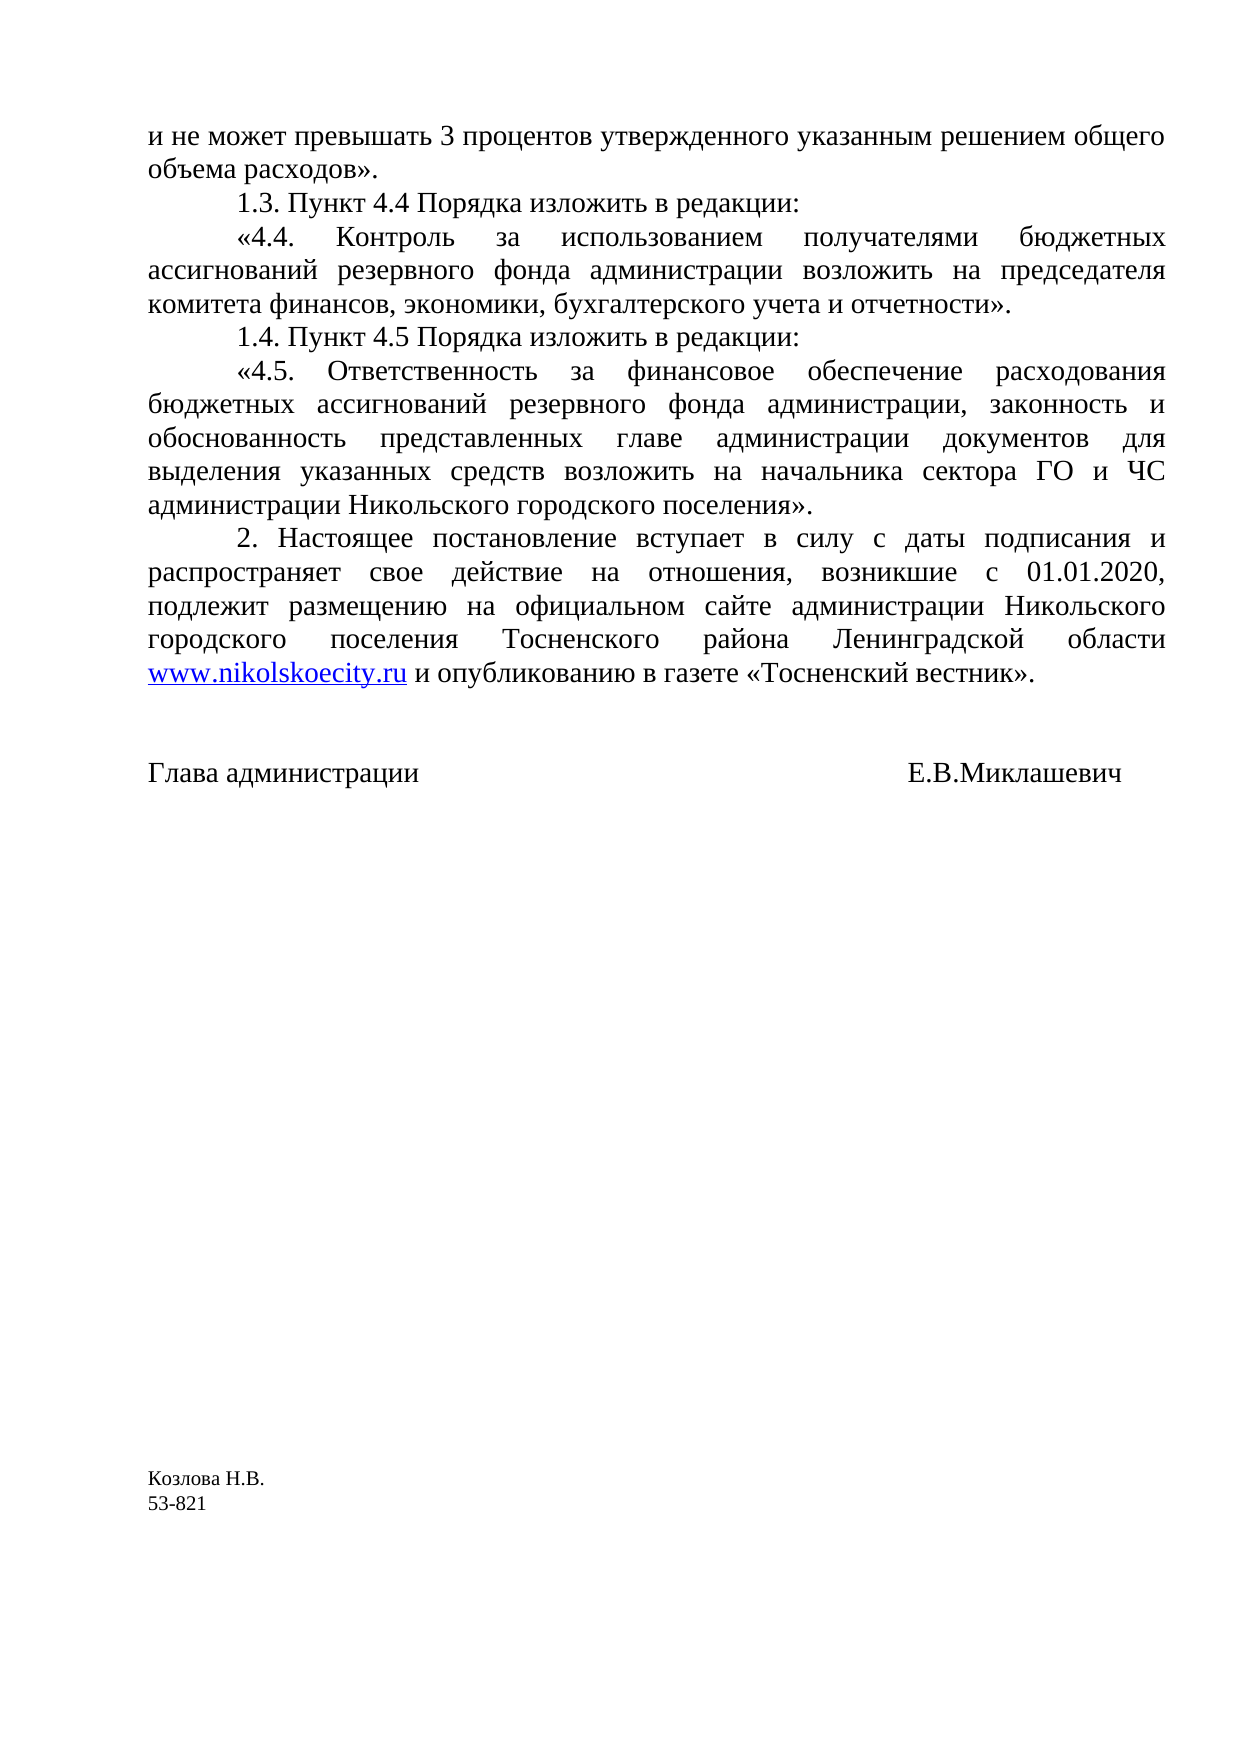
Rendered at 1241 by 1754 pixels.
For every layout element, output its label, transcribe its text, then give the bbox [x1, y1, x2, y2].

text 1.3. Пункт 4.4 Порядка изложить в редакции: [148, 185, 1167, 219]
text Глава администрации Е.В.Миклашевич [148, 755, 1167, 789]
text 1.4. Пункт 4.5 Порядка изложить в редакции: [148, 319, 1167, 353]
text Козлова Н.В. [148, 1464, 1167, 1489]
text 53-821 [148, 1489, 1167, 1514]
text 2. Настоящее постановление вступает в силу с даты подписания и распространяет свое действие на отношения, возникшие с 01.01.2020, подлежит размещению на официальном сайте администрации Никольского городского поселения Тосненского района Ленинградской области www.nikolskoecity.ru и опубликованию в газете «Тосненский вестник». [148, 521, 1167, 688]
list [148, 118, 1167, 185]
text «4.5. Ответственность за финансовое обеспечение расходования бюджетных ассигнований резервного фонда администрации, законность и обоснованность представленных главе администрации документов для выделения указанных средств возложить на начальника сектора ГО и ЧС администрации Никольского городского поселения». [148, 353, 1167, 521]
text «4.4. Контроль за использованием получателями бюджетных ассигнований резервного фонда администрации возложить на председателя комитета финансов, экономики, бухгалтерского учета и отчетности». [148, 219, 1167, 319]
